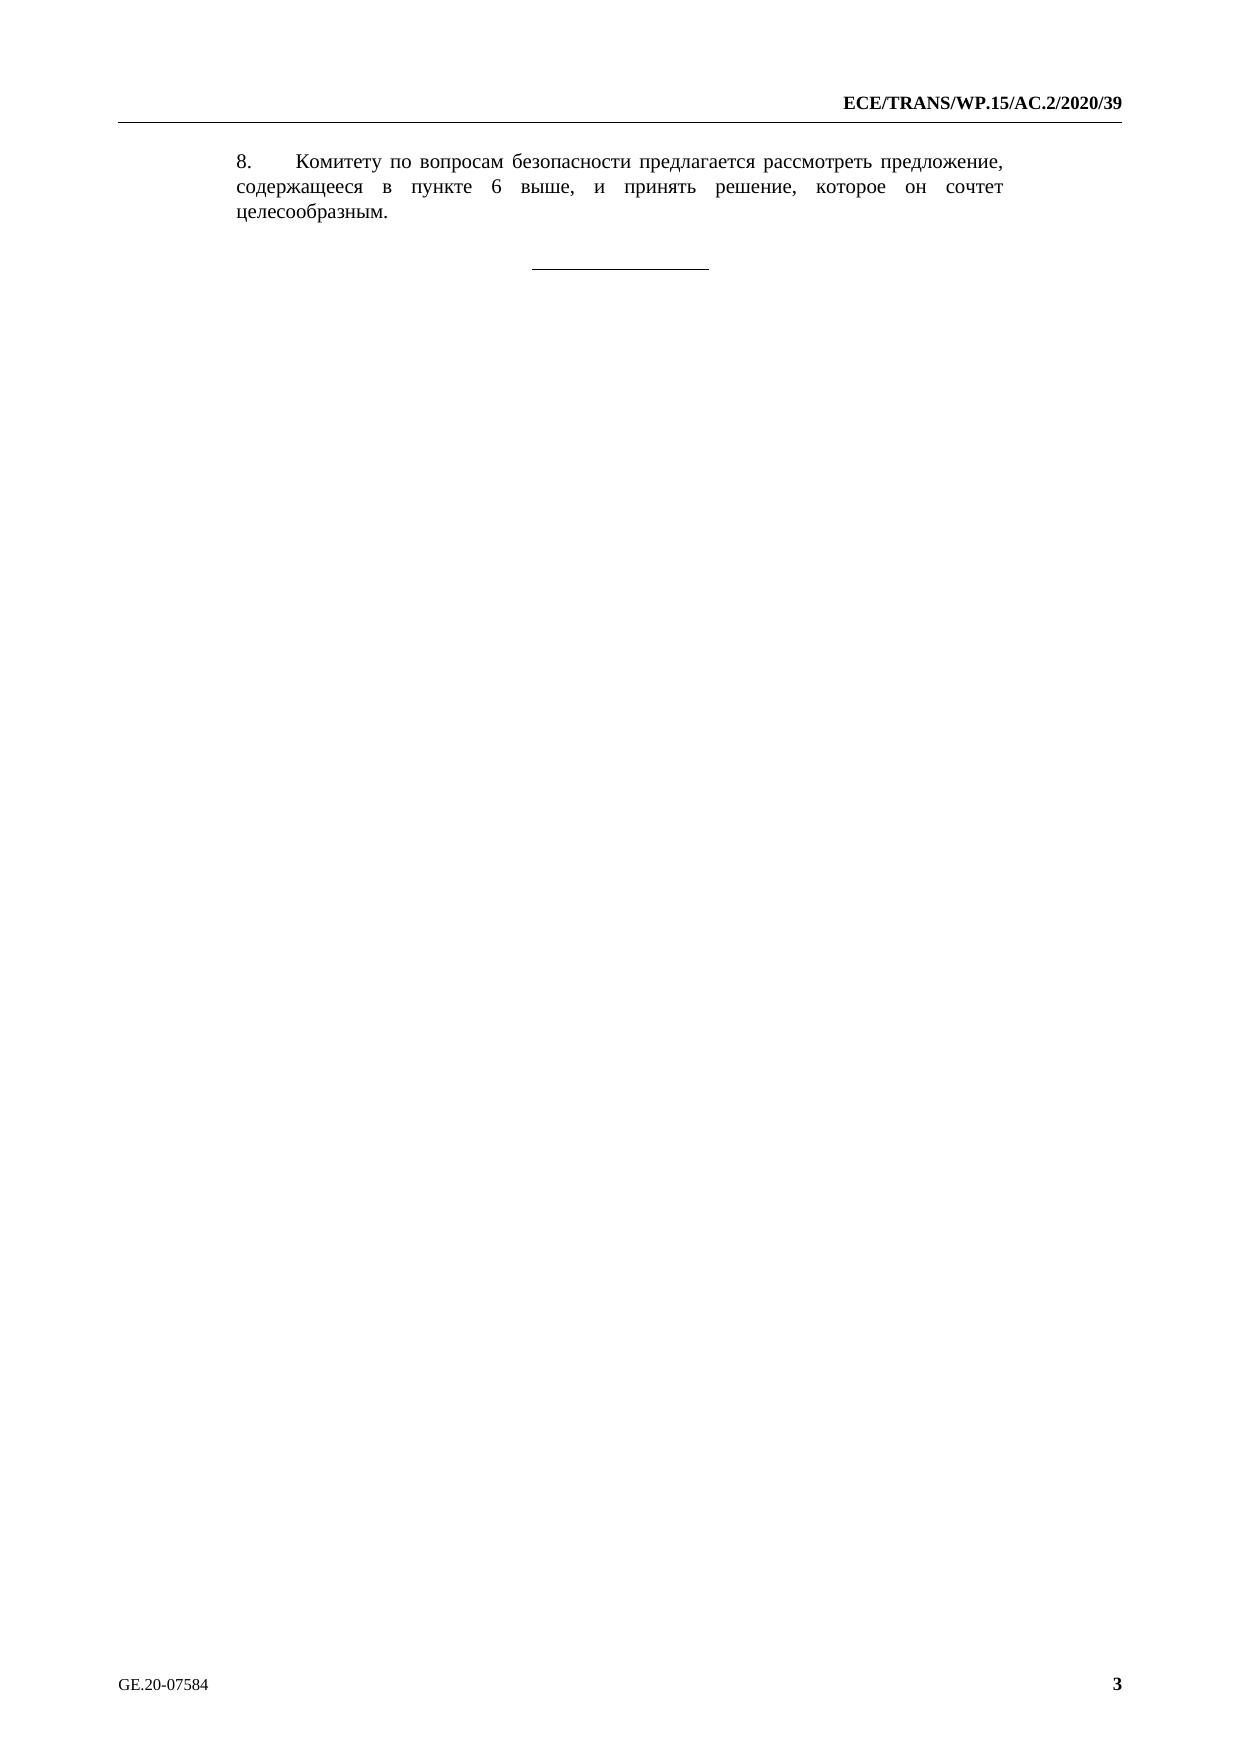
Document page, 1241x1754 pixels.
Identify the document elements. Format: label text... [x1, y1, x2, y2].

text 8. Комитету по вопросам безопасности предлагается рассмотреть предложение, содержащееся в пункте 6 выше, и принять решение, которое он сочтет целесообразным. [236, 148, 1004, 223]
